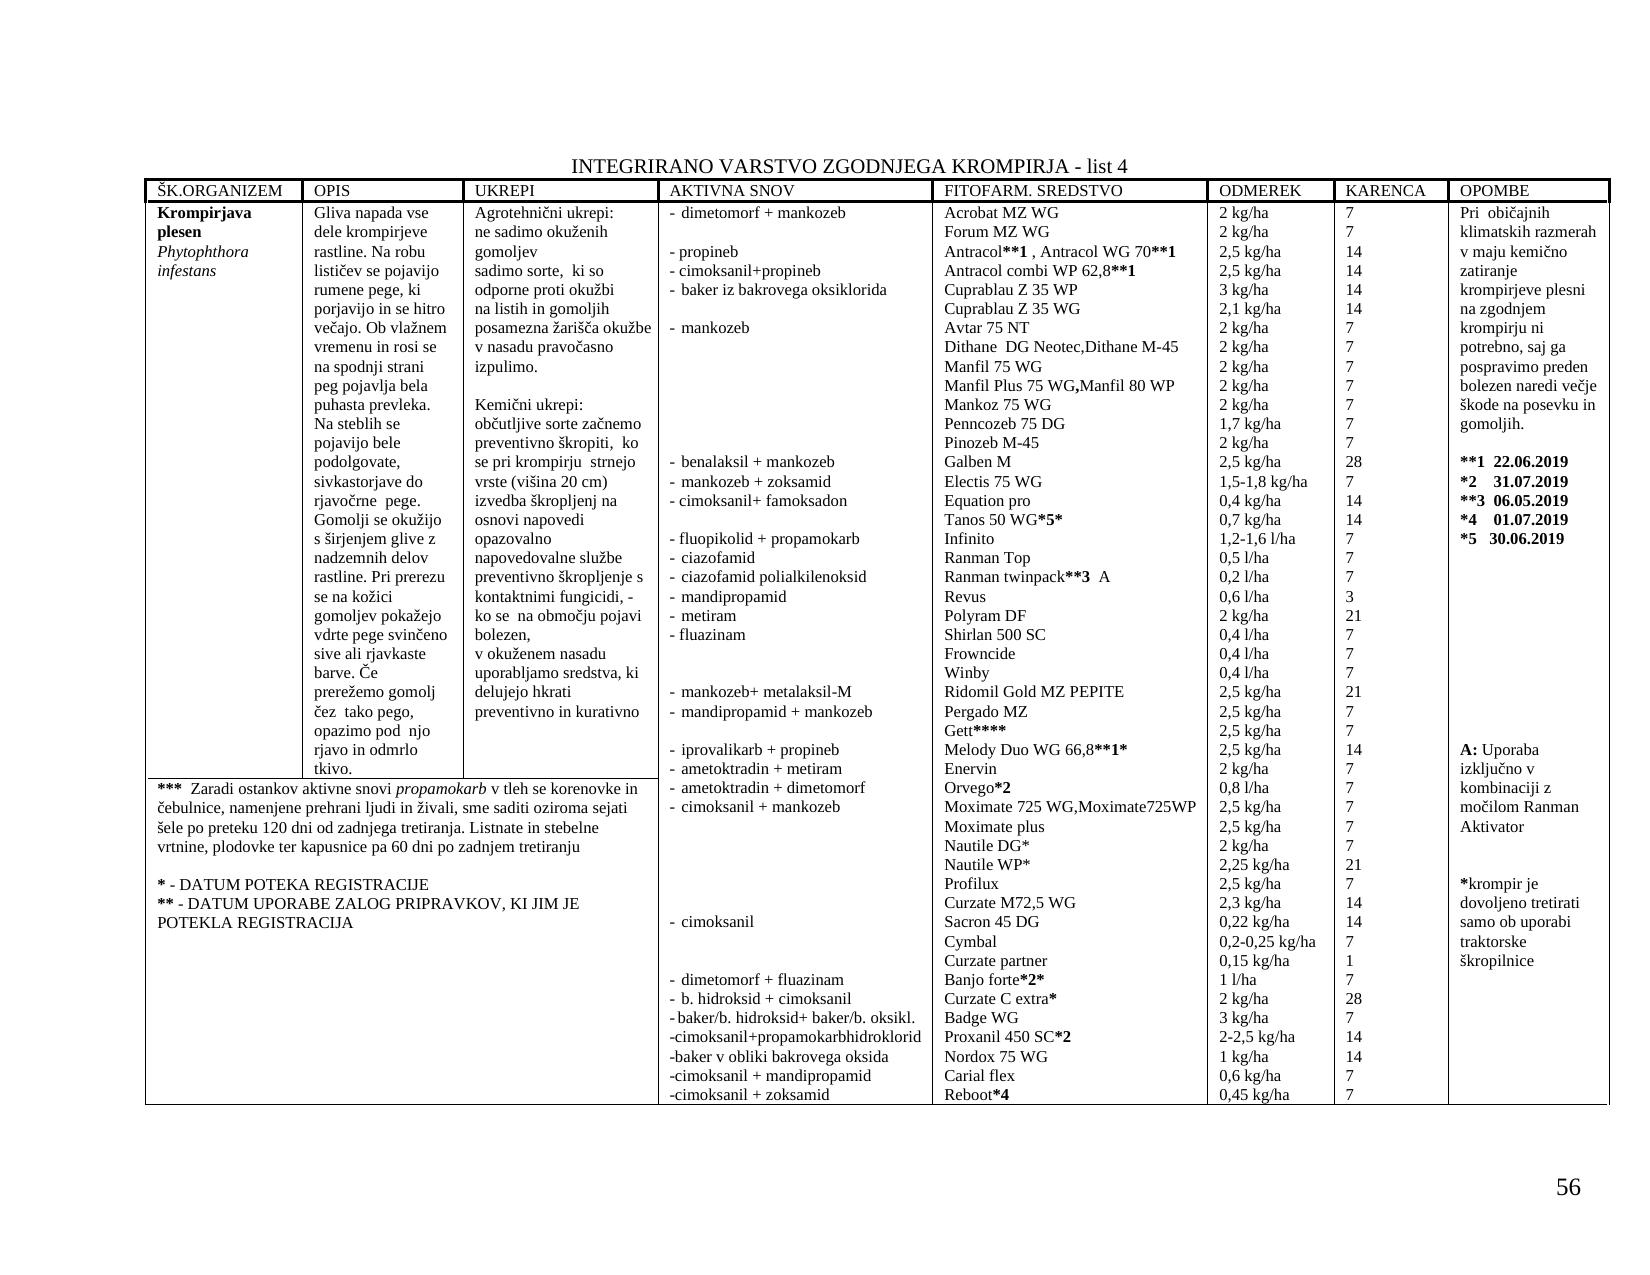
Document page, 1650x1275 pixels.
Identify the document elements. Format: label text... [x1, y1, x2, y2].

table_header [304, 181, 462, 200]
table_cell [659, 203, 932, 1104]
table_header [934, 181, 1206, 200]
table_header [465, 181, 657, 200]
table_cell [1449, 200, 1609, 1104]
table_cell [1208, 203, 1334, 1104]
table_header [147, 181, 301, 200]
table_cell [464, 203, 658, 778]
text INTEGRIRANO VARSTVO ZGODNJEGA KROMPIRJA - list 4 [118, 153, 1581, 178]
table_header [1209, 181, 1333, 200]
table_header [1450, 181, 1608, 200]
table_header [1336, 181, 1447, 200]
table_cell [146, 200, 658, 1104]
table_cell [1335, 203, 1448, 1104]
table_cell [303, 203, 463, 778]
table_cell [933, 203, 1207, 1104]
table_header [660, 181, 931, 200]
